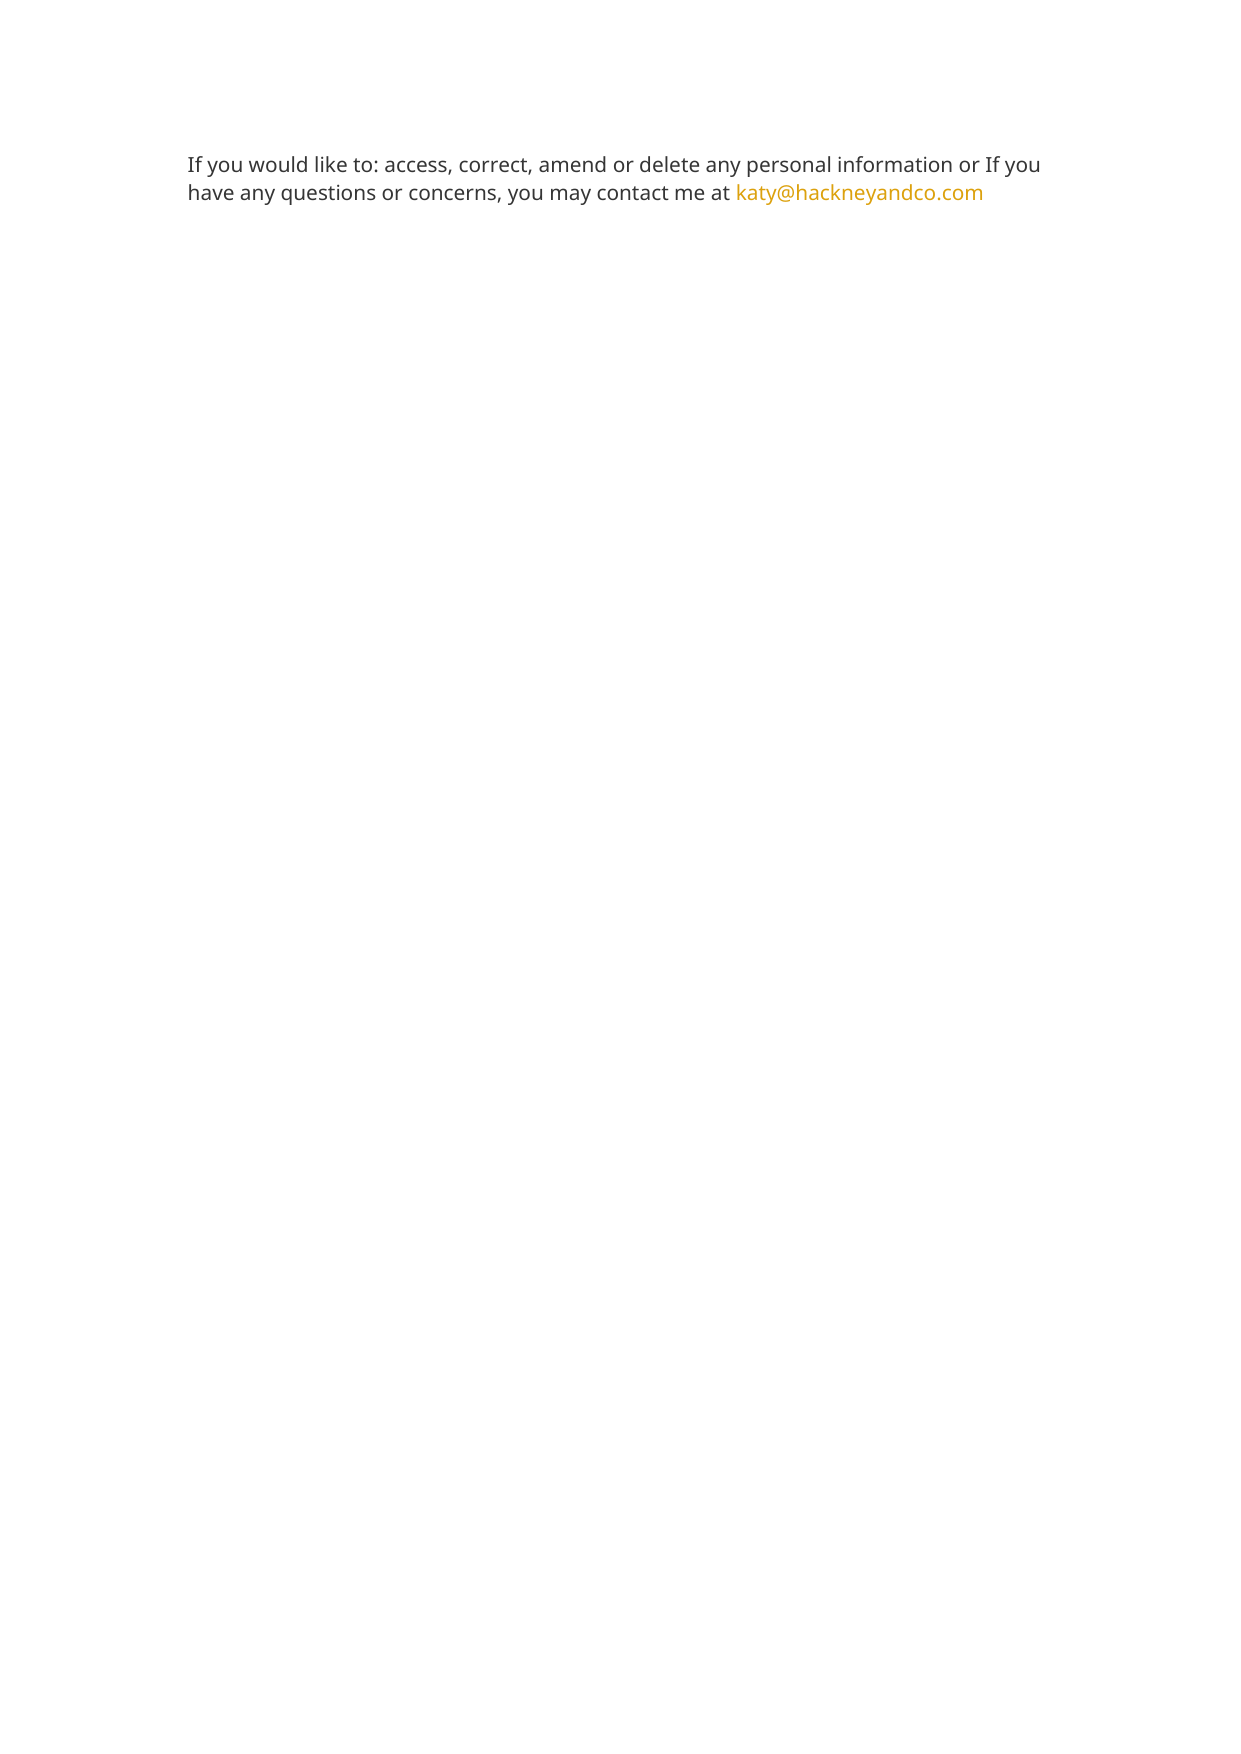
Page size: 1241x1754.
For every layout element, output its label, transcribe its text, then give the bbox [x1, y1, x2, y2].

text If you would like to: access, correct, amend or delete any personal information or If you have any questions or concerns, you may contact me at katy@hackneyandco.com [187, 150, 1053, 207]
